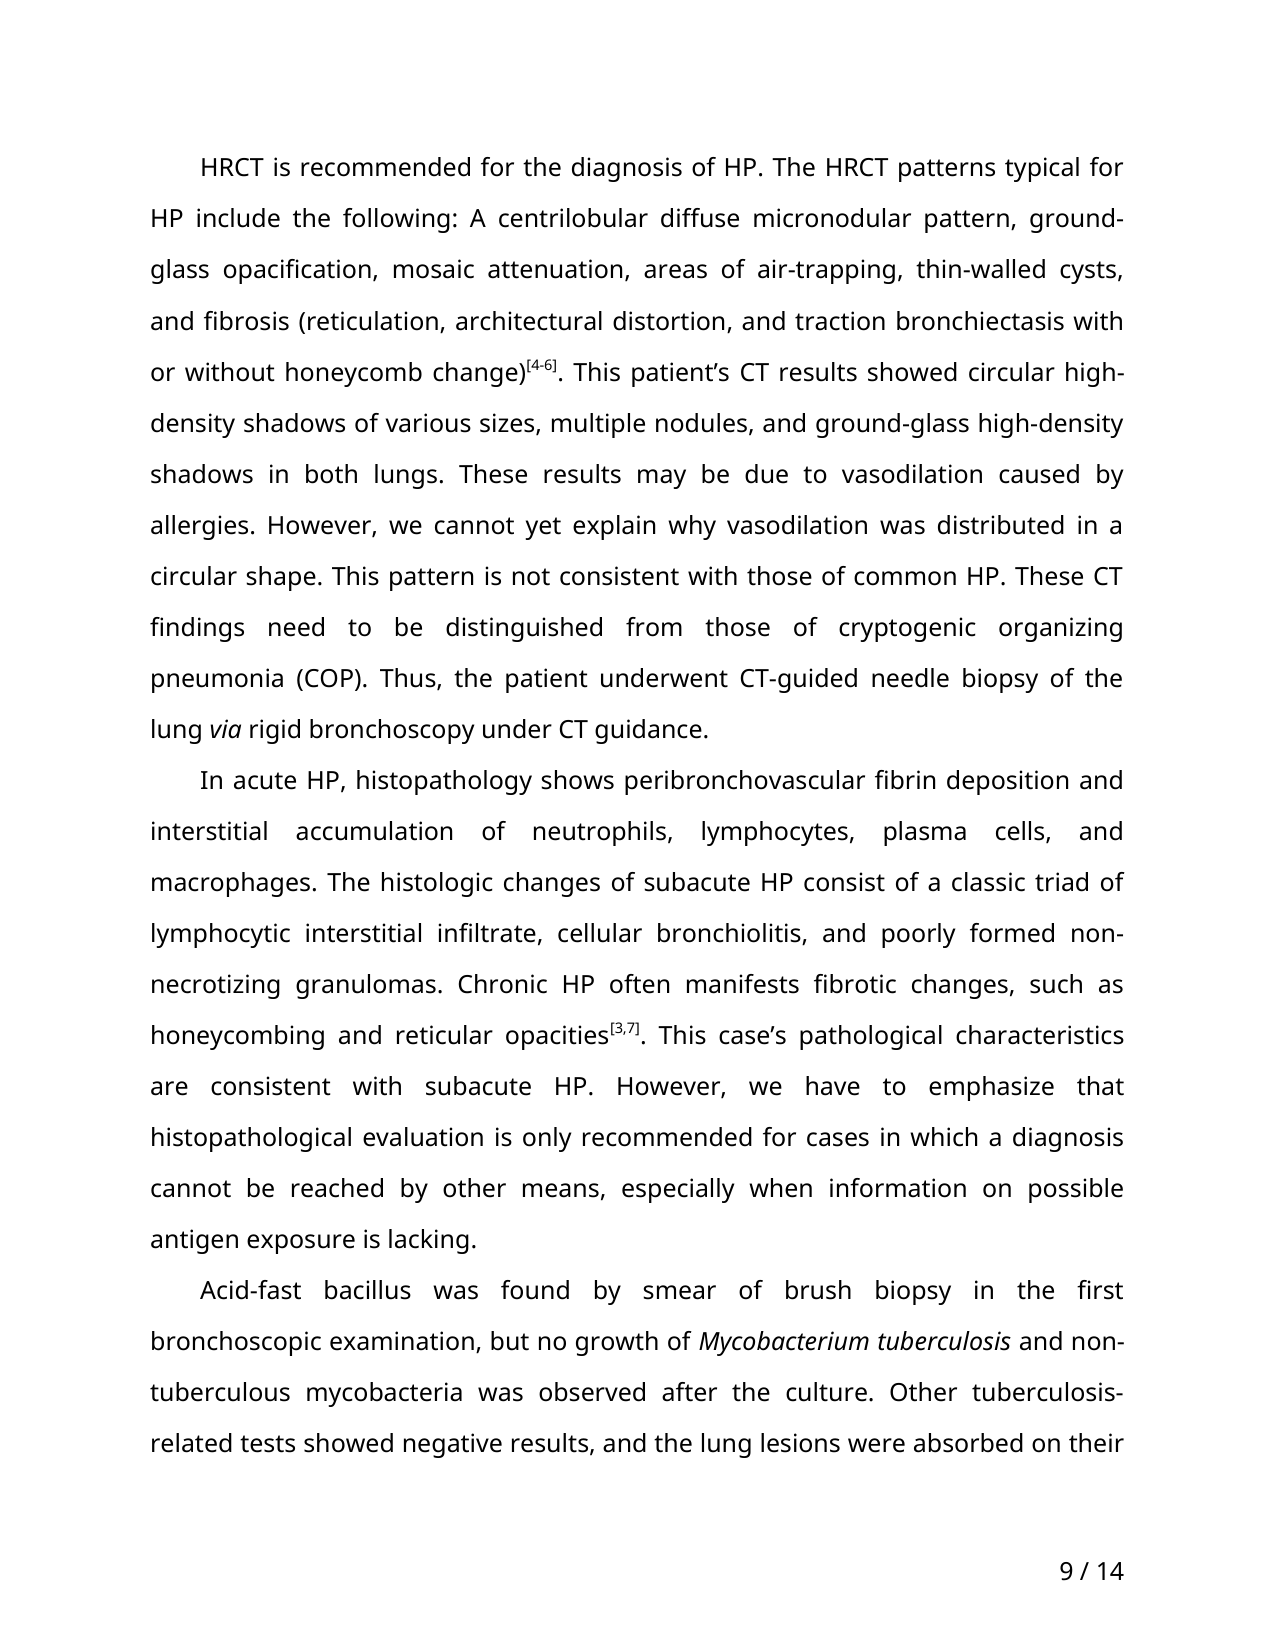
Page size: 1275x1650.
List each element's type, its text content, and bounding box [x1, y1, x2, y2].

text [150, 1273, 1125, 1460]
text HRCT is recommended for the diagnosis of HP. The HRCT patterns typical for HP include the following: A centrilobular diffuse micronodular pattern, ground-glass opacification, mosaic attenuation, areas of air-trapping, thin-walled cysts, and fibrosis (reticulation, architectural distortion, and traction bronchiectasis with or without honeycomb change)[4-6]. This patient’s CT results showed circular high-density shadows of various sizes, multiple nodules, and ground-glass high-density shadows in both lungs. These results may be due to vasodilation caused by allergies. However, we cannot yet explain why vasodilation was distributed in a circular shape. This pattern is not consistent with those of common HP. These CT findings need to be distinguished from those of cryptogenic organizing pneumonia (COP). Thus, the patient underwent CT-guided needle biopsy of the lung via rigid bronchoscopy under CT guidance. [150, 150, 1125, 746]
text In acute HP, histopathology shows peribronchovascular fibrin deposition and interstitial accumulation of neutrophils, lymphocytes, plasma cells, and macrophages. The histologic changes of subacute HP consist of a classic triad of lymphocytic interstitial infiltrate, cellular bronchiolitis, and poorly formed non-necrotizing granulomas. Chronic HP often manifests fibrotic changes, such as honeycombing and reticular opacities[3,7]. This case’s pathological characteristics are consistent with subacute HP. However, we have to emphasize that histopathological evaluation is only recommended for cases in which a diagnosis cannot be reached by other means, especially when information on possible antigen exposure is lacking. [150, 762, 1125, 1256]
